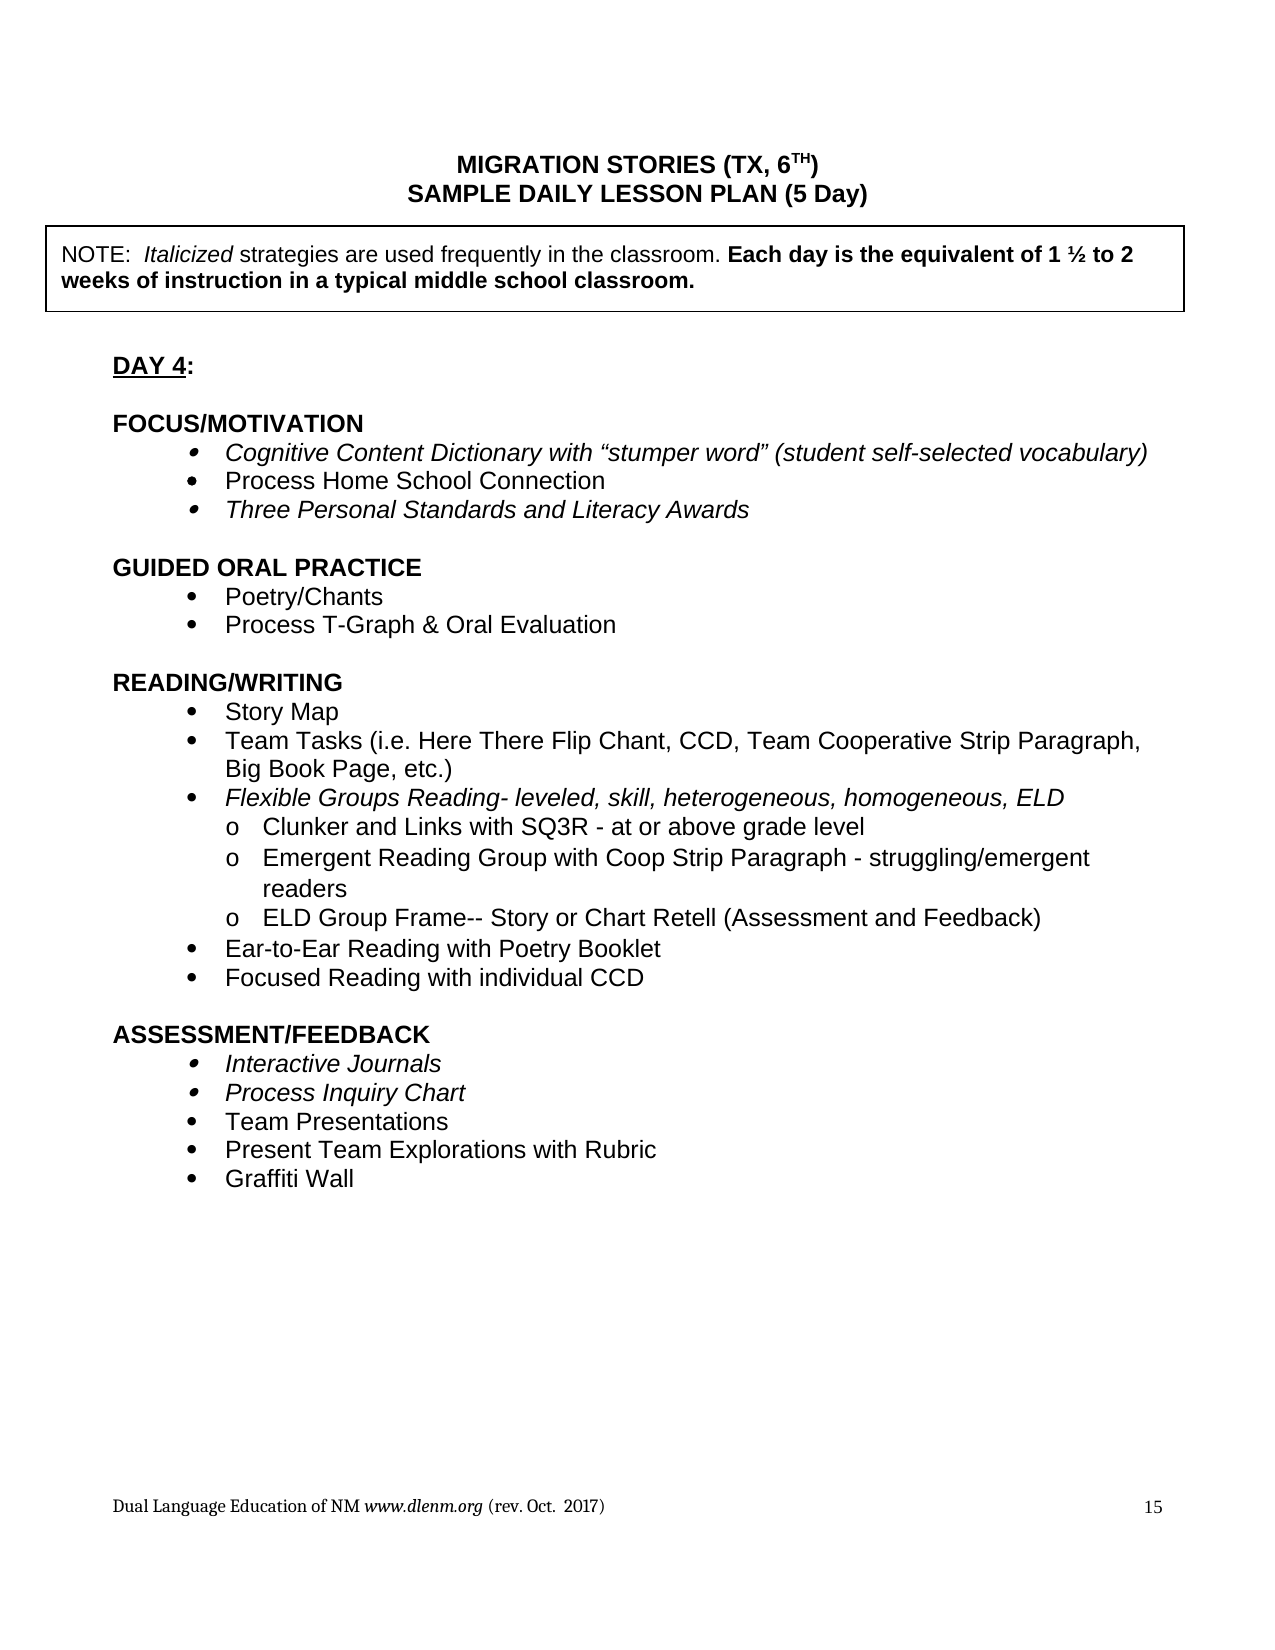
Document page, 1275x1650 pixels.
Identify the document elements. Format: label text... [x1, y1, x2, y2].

text FOCUS/MOTIVATION [112, 409, 1162, 437]
text DAY 4: [112, 351, 1162, 380]
list Team Presentations [187, 1107, 1162, 1135]
list Process Home School Connection [187, 466, 1162, 495]
list Poetry/Chants [187, 582, 1162, 610]
text GUIDED ORAL PRACTICE [112, 553, 1162, 582]
list Team Tasks (i.e. Here There Flip Chant, CCD, Team Cooperative Strip Paragraph, Big Book Page, etc.) [187, 726, 1162, 783]
list Story Map [187, 697, 1162, 726]
list Graffiti Wall [187, 1164, 1162, 1193]
text SAMPLE DAILY LESSON PLAN (5 Day) [112, 179, 1162, 207]
list Three Personal Standards and Literacy Awards [187, 495, 1162, 524]
text READING/WRITING [112, 668, 1162, 697]
list Present Team Explorations with Rubric [187, 1135, 1162, 1164]
list Ear-to-Ear Reading with Poetry Booklet [187, 934, 1162, 962]
list Flexible Groups Reading- leveled, skill, heterogeneous, homogeneous, ELD [187, 783, 1162, 812]
list Cognitive Content Dictionary with “stumper word” (student self-selected vocabulary) [187, 437, 1162, 466]
list Process Inquiry Chart [187, 1078, 1162, 1107]
list Interactive Journals [187, 1049, 1162, 1078]
text ASSESSMENT/FEEDBACK [112, 1020, 1162, 1049]
list Focused Reading with individual CCD [187, 962, 1162, 991]
text MIGRATION STORIES (TX, 6TH) [112, 150, 1162, 179]
list Clunker and Links with SQ3R - at or above grade level [225, 812, 1162, 843]
list Process T-Graph & Oral Evaluation [187, 610, 1162, 639]
list Emergent Reading Group with Coop Strip Paragraph - struggling/emergent readers [225, 843, 1162, 903]
list ELD Group Frame-- Story or Chart Retell (Assessment and Feedback) [225, 903, 1162, 934]
